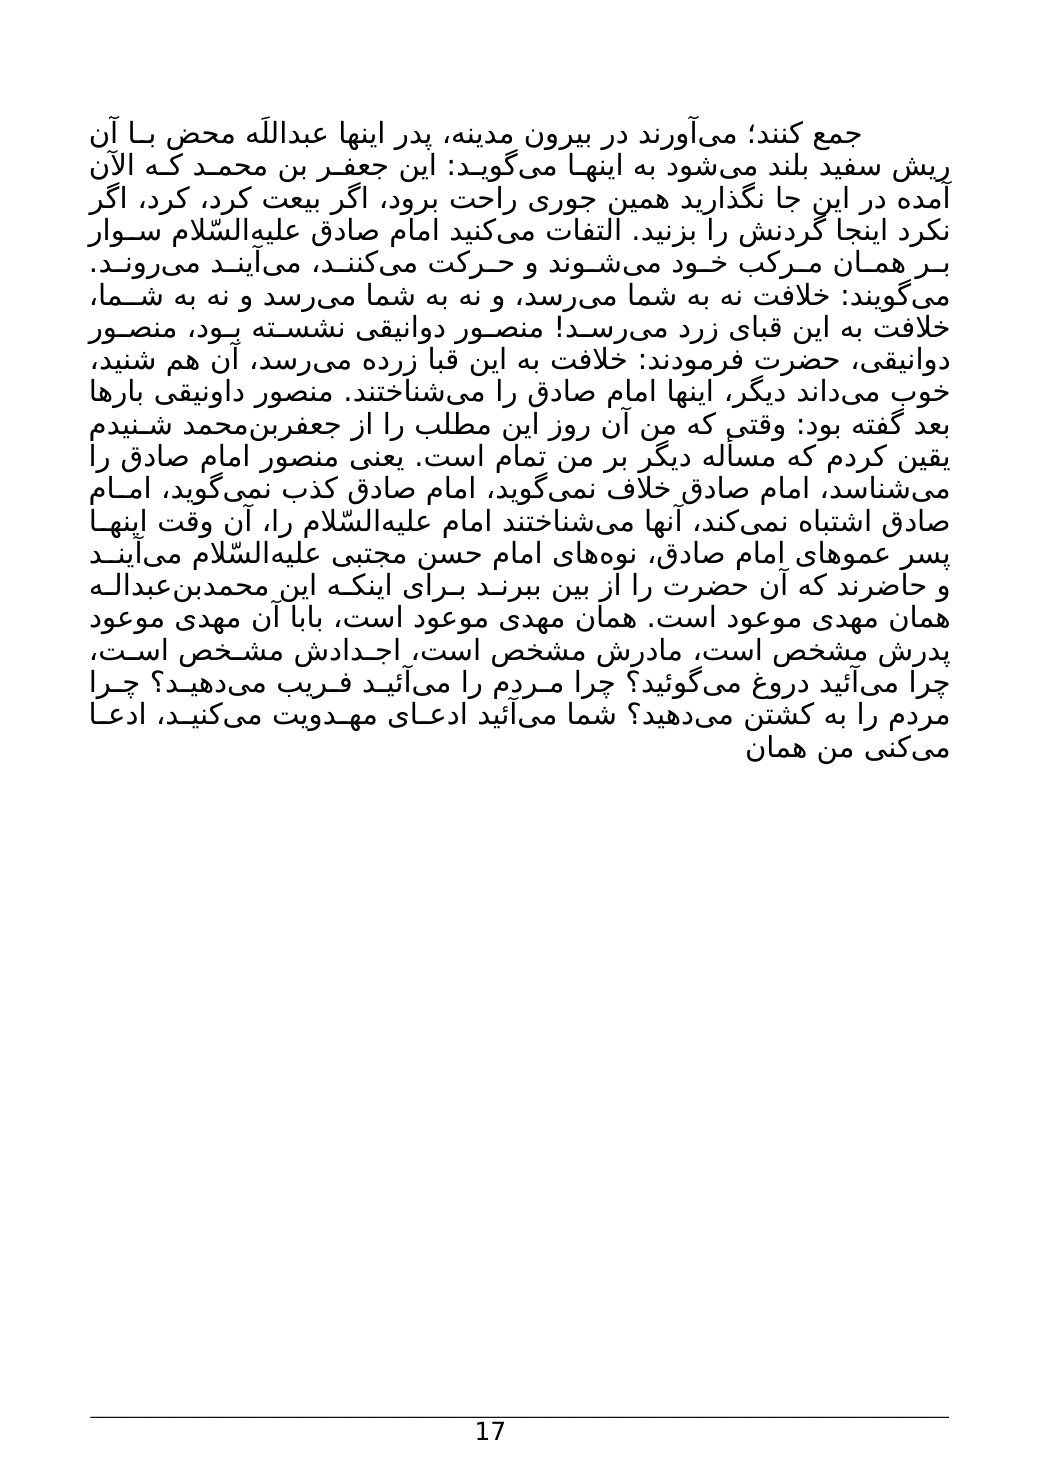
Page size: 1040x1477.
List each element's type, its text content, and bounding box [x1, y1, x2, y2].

text جمع كنند؛ می‌آورند در بیرون مدینه، پدر اینها عبداللَه محض با آن ریش سفید بلند می‌شود به اینها می‌گوید: این جعفر بن محمد كه الآن آمده در این جا نگذارید همین جوری راحت برود، اگر بیعت كرد، كرد، اگر نكرد اینجا گردنش را بزنید. التفات می‌كنید امام صادق علیه‌السّلام سوار بر همان مركب خود می‌شوند و حركت می‌كنند، می‌آیند می‌روند. می‌گویند: خلافت نه به شما می‌رسد، و نه به شما می‌رسد و نه به شما، خلافت به این قبای زرد می‌رسد! منصور دوانیقی نشسته بود، منصور دوانیقی، حضرت فرمودند: خلافت به این قبا زرده می‌رسد، آن هم شنید، خوب می‌داند دیگر، اینها امام صادق را می‌شناختند. منصور داونیقی بارها بعد گفته بود: وقتی كه من آن روز این مطلب را از جعفربن‌محمد شنیدم یقین كردم كه مسأله دیگر بر من تمام است. یعنی منصور امام صادق را می‌شناسد، امام صادق خلاف نمی‌گوید، امام صادق كذب نمی‌گوید، امام صادق اشتباه نمی‌كند، آنها می‌شناختند امام علیه‌السّلام را، آن وقت اینها پسر عموهای امام صادق، نوه‌های امام حسن مجتبی علیه‌السّلام می‌آیند و حاضرند كه آن حضرت را از بین ببرند برای اینكه این محمدبن‌عبداله همان مهدی موعود است. همان مهدی موعود است، بابا آن مهدی موعود پدرش مشخص است، مادرش مشخص است، اجدادش مشخص است، چرا می‌آئید دروغ می‌گوئید؟ چرا مردم را می‌آئید فریب می‌دهید؟ چرا مردم را به كشتن می‌دهید؟ شما می‌آئید ادعای مهدویت می‌كنید، ادعا می‌كنی من همان‌ [89, 118, 951, 764]
